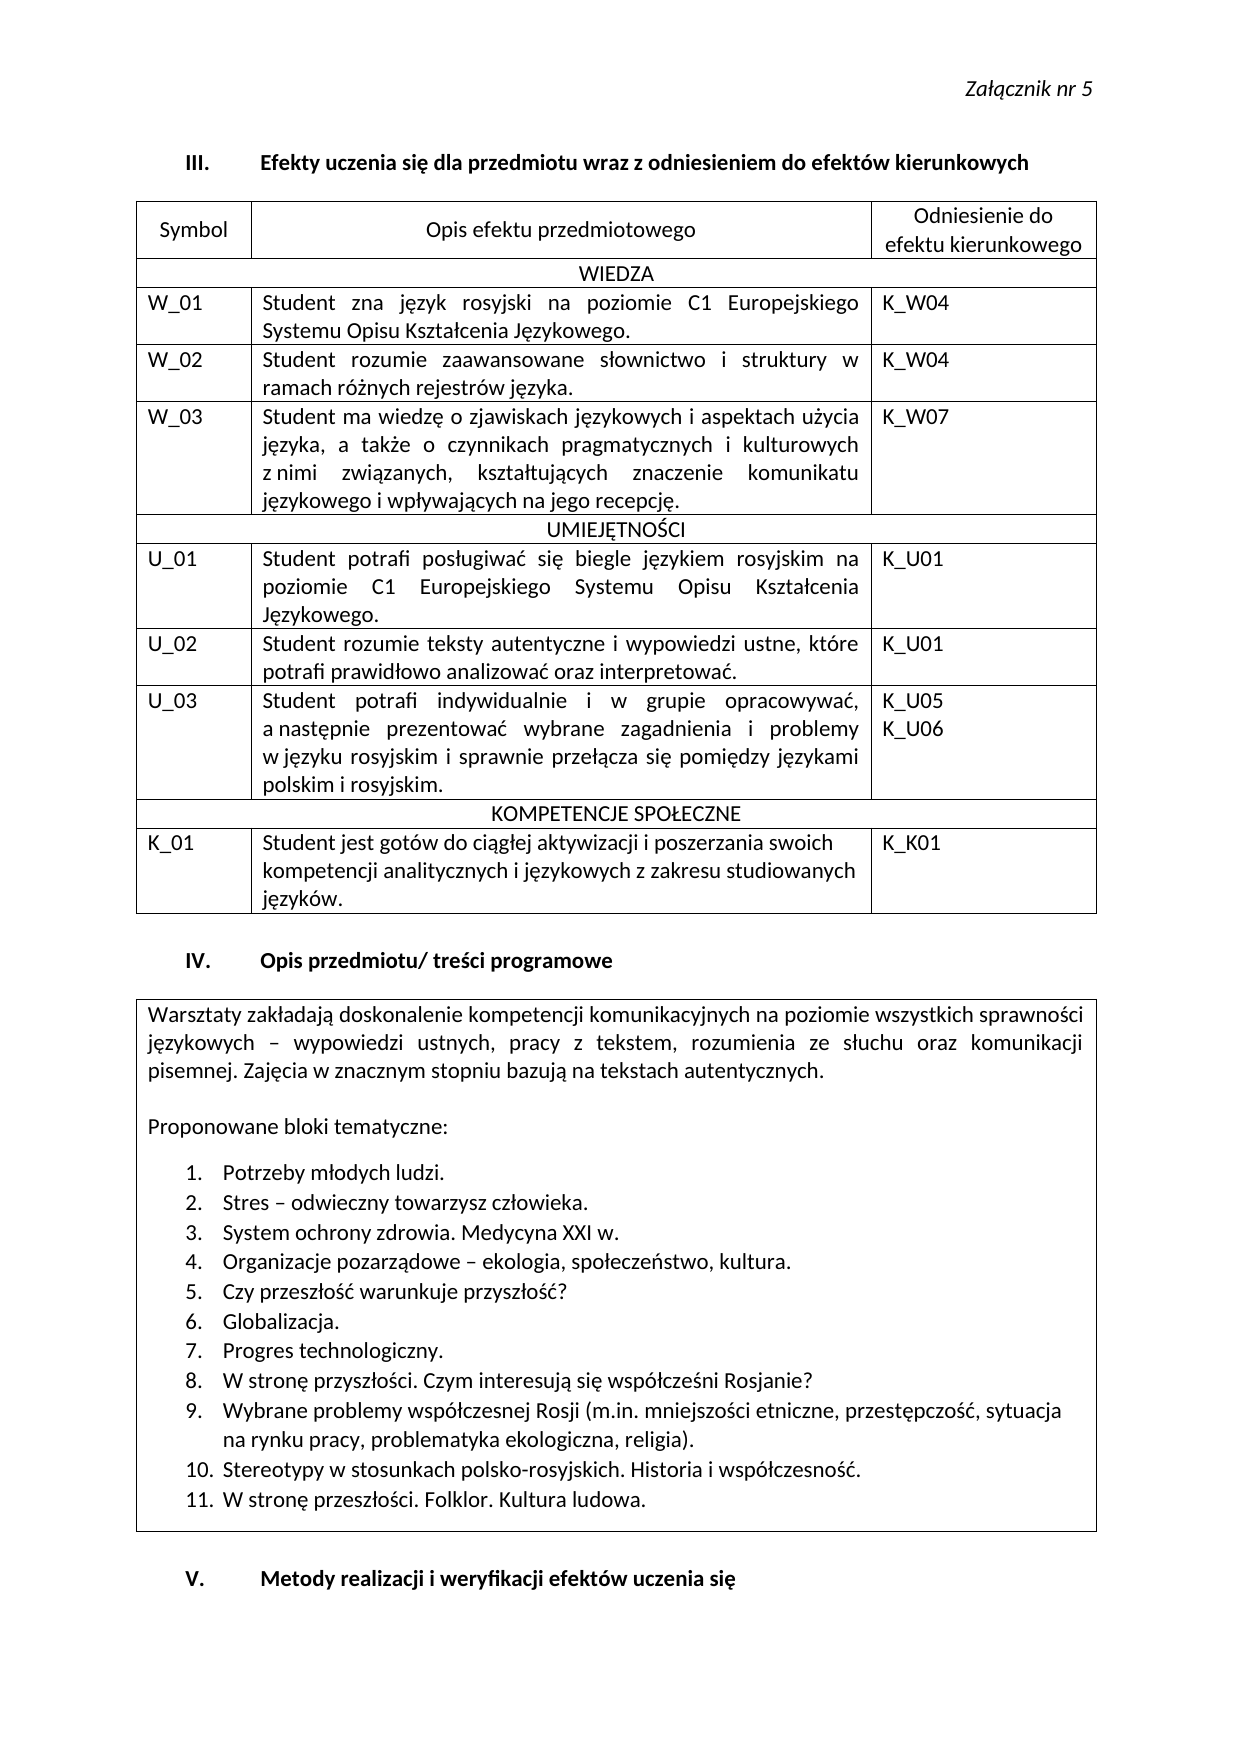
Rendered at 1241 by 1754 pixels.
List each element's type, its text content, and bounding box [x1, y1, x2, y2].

table_cell K_W07 [872, 402, 1096, 514]
table_cell Student jest gotów do ciągłej aktywizacji i poszerzania swoich kompetencji analitycznych i językowych z zakresu studiowanych języków. [252, 829, 871, 913]
table_header Odniesienie do efektu kierunkowego [872, 202, 1096, 258]
table_cell Student rozumie teksty autentyczne i wypowiedzi ustne, które potrafi prawidłowo analizować oraz interpretować. [252, 629, 871, 685]
table_cell U_01 [137, 544, 251, 628]
table_cell K_K01 [872, 829, 1096, 913]
list Opis przedmiotu/ treści programowe [185, 946, 1093, 974]
table_cell K_W04 [872, 345, 1096, 401]
table_cell K_W04 [872, 288, 1096, 344]
table_header Warsztaty zakładają doskonalenie kompetencji komunikacyjnych na poziomie wszystkich sprawności językowych – wypowiedzi ustnych, pracy z tekstem, rozumienia ze słuchu oraz komunikacji pisemnej. Zajęcia w znacznym stopniu bazują na tekstach autentycznych. Proponowane bloki tematyczne: Potrzeby młodych ludzi. Stres – odwieczny towarzysz człowieka. System ochrony zdrowia. Medycyna XXI w. Organizacje pozarządowe – ekologia, społeczeństwo, kultura. Czy przeszłość warunkuje przyszłość? Globalizacja. Progres technologiczny. W stronę przyszłości. Czym interesują się współcześni Rosjanie? Wybrane problemy współczesnej Rosji (m.in. mniejszości etniczne, przestępczość, sytuacja na rynku pracy, problematyka ekologiczna, religia). Stereotypy w stosunkach polsko-rosyjskich. Historia i współczesność. W stronę przeszłości. Folklor. Kultura ludowa. [137, 1000, 1096, 1531]
table_cell K_U05 K_U06 [872, 686, 1096, 798]
table_cell U_02 [137, 629, 251, 685]
table_cell Student rozumie zaawansowane słownictwo i struktury w ramach różnych rejestrów języka. [252, 345, 871, 401]
table_cell K_01 [137, 829, 251, 913]
table_cell W_02 [137, 345, 251, 401]
table_cell Student potrafi posługiwać się biegle językiem rosyjskim na poziomie C1 Europejskiego Systemu Opisu Kształcenia Językowego. [252, 544, 871, 628]
table_cell Student potrafi indywidualnie i w grupie opracowywać, a następnie prezentować wybrane zagadnienia i problemy w języku rosyjskim i sprawnie przełącza się pomiędzy językami polskim i rosyjskim. [252, 686, 871, 798]
table_cell K_U01 [872, 544, 1096, 628]
table_cell UMIEJĘTNOŚCI [137, 515, 1096, 543]
table_cell KOMPETENCJE SPOŁECZNE [137, 800, 1096, 827]
table_cell Student ma wiedzę o zjawiskach językowych i aspektach użycia języka, a także o czynnikach pragmatycznych i kulturowych z nimi związanych, kształtujących znaczenie komunikatu językowego i wpływających na jego recepcję. [252, 402, 871, 514]
list Metody realizacji i weryfikacji efektów uczenia się [185, 1564, 1093, 1592]
table_cell W_03 [137, 402, 251, 514]
table_cell WIEDZA [137, 259, 1096, 287]
table_header Symbol [137, 202, 251, 258]
table_cell U_03 [137, 686, 251, 798]
table_cell W_01 [137, 288, 251, 344]
list Efekty uczenia się dla przedmiotu wraz z odniesieniem do efektów kierunkowych [185, 148, 1093, 176]
table_cell K_U01 [872, 629, 1096, 685]
table_cell Student zna język rosyjski na poziomie C1 Europejskiego Systemu Opisu Kształcenia Językowego. [252, 288, 871, 344]
table_header Opis efektu przedmiotowego [252, 202, 871, 258]
